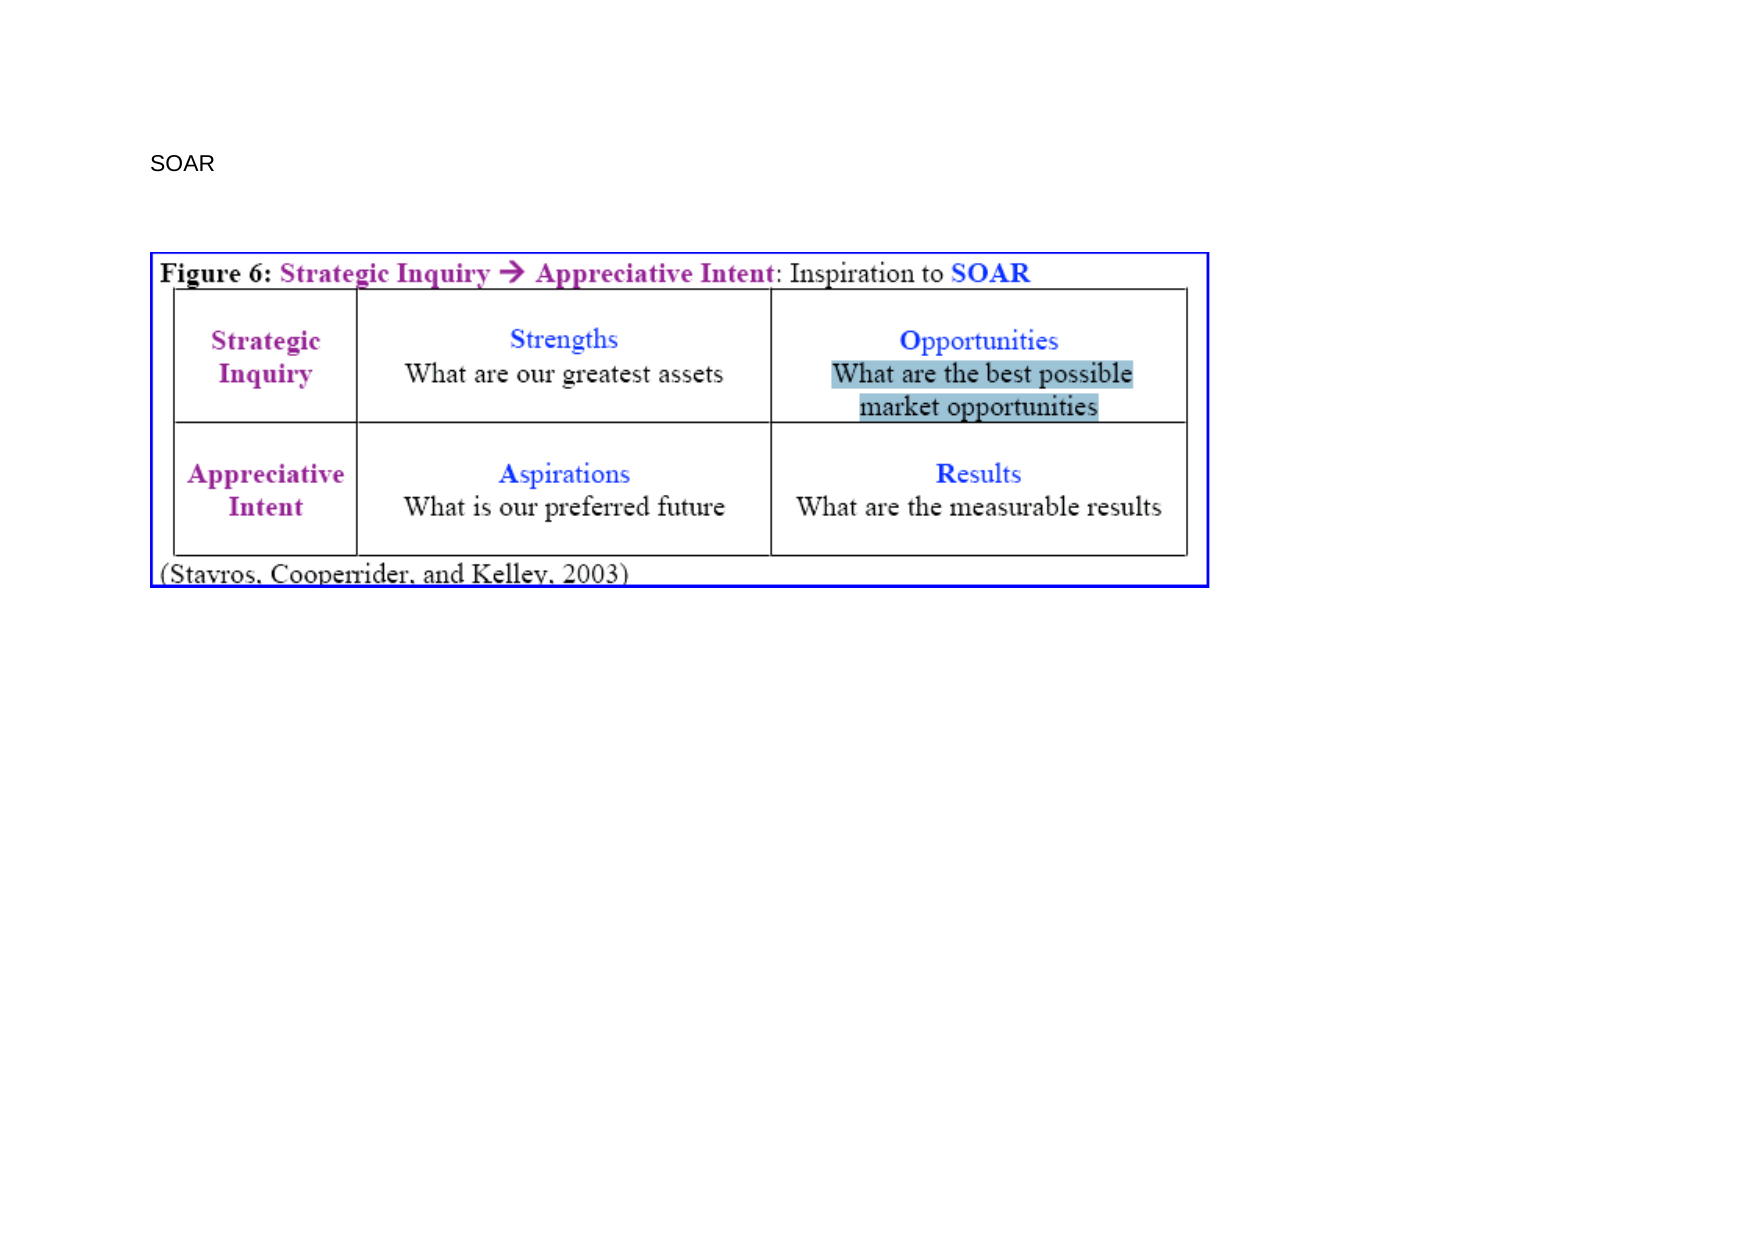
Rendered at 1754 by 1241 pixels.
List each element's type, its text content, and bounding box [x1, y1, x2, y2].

text SOAR [150, 150, 1604, 176]
picture [150, 252, 1210, 588]
